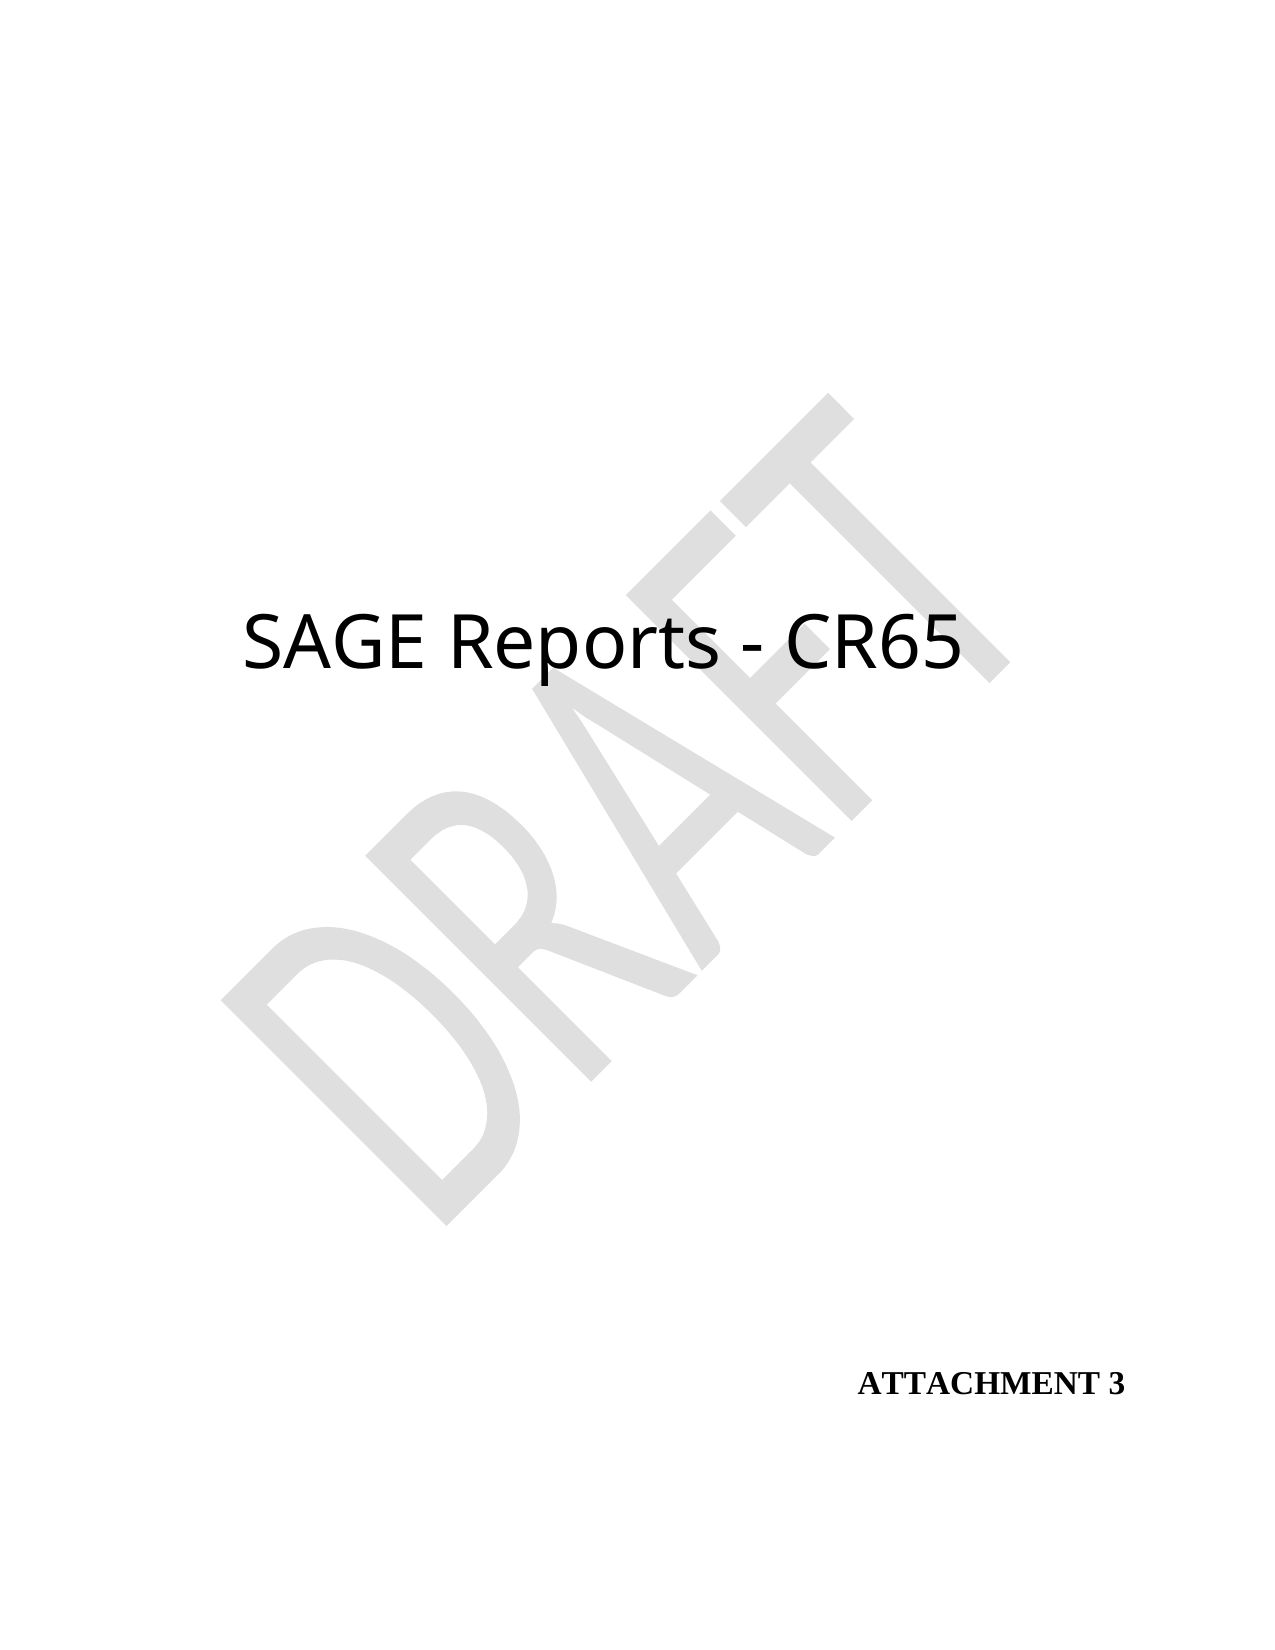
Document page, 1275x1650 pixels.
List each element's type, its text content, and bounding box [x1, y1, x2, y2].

text ATTACHMENT 3 [150, 1363, 1125, 1402]
